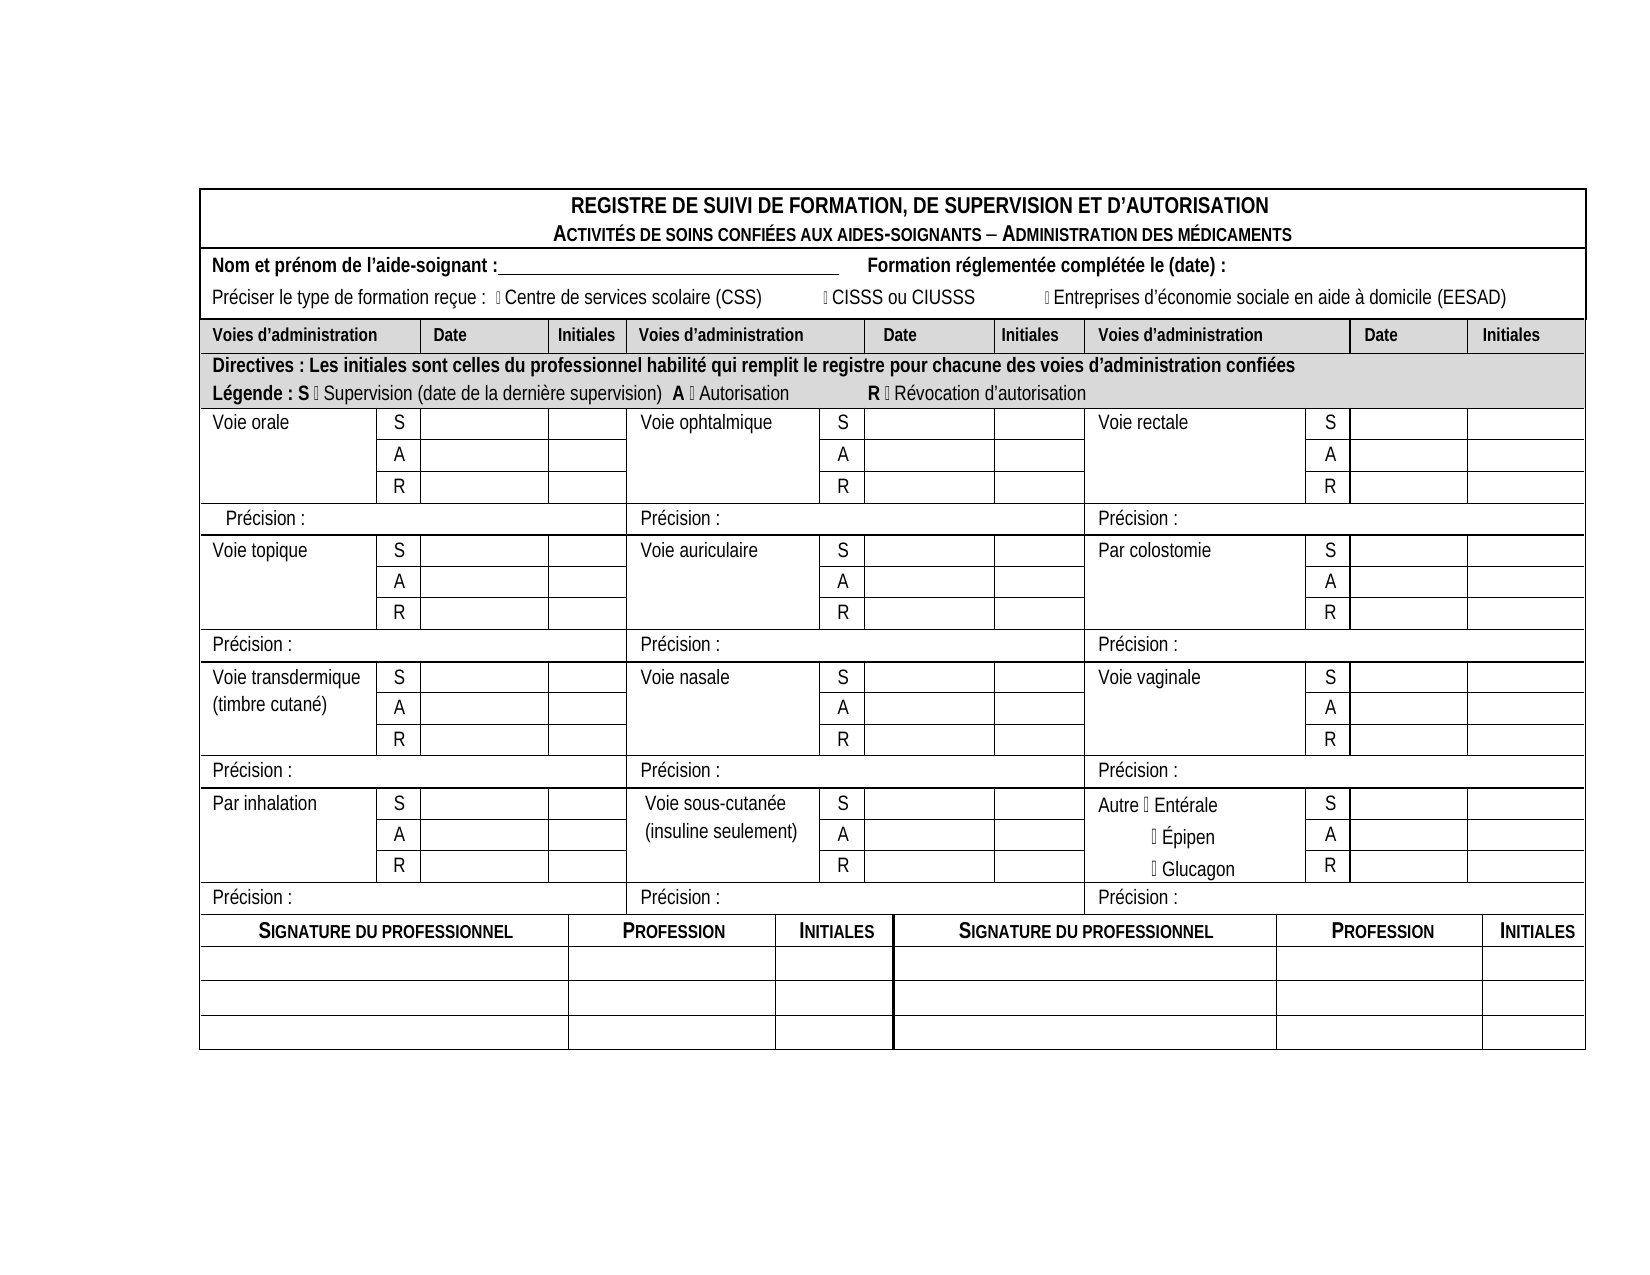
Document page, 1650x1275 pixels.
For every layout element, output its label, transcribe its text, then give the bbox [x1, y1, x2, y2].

table_cell R [377, 851, 420, 882]
table_cell PROFESSION [569, 915, 775, 946]
table_cell A [820, 567, 864, 597]
table_cell Voie ophtalmique [627, 409, 819, 503]
table_cell Par colostomie [1085, 536, 1305, 629]
table_cell [995, 536, 1084, 566]
table_cell Précision : [627, 756, 1084, 787]
table_cell [1468, 787, 1585, 819]
table_cell Autre  Entérale  Épipen  Glucagon [1085, 789, 1305, 882]
table_cell [421, 693, 548, 724]
table_cell [865, 663, 994, 692]
table_cell [200, 946, 568, 980]
table_cell Par inhalation [200, 787, 376, 882]
table_cell [995, 663, 1084, 692]
table_cell Initiales [549, 320, 626, 353]
table_cell Date [865, 320, 994, 353]
table_cell [1468, 850, 1585, 882]
table_cell [995, 789, 1084, 819]
table_cell [865, 598, 994, 629]
table_cell [776, 947, 892, 980]
table_cell [1483, 946, 1585, 980]
table_cell Voie auriculaire [627, 536, 819, 629]
table_cell [895, 981, 1276, 1015]
table_cell [865, 472, 994, 503]
table_cell [1351, 820, 1467, 850]
table_cell A [377, 567, 420, 597]
table_cell [421, 820, 548, 850]
table_cell Voie vaginale [1085, 663, 1305, 755]
table_cell S [820, 789, 864, 819]
table_cell Précision : [1085, 629, 1585, 661]
table_cell S [820, 663, 864, 692]
table_cell Précision : [1085, 503, 1585, 534]
table_cell Précision : [200, 503, 626, 534]
table_cell [1468, 661, 1585, 692]
table_cell Date [1351, 320, 1467, 353]
table_cell [1468, 566, 1585, 597]
table_cell Précision : [200, 629, 626, 661]
table_cell [1468, 534, 1585, 566]
table_cell SIGNATURE DU PROFESSIONNEL [200, 914, 568, 946]
table_cell A [1306, 440, 1349, 471]
table_cell R [820, 598, 864, 629]
table_cell [865, 536, 994, 566]
table_cell Voie rectale [1085, 409, 1305, 503]
table_cell [549, 851, 626, 882]
table_cell [895, 1016, 1276, 1049]
table_cell [995, 409, 1084, 439]
table_cell [995, 820, 1084, 850]
table_cell [1483, 980, 1585, 1015]
table_cell Nom et prénom de l’aide-soignant : Formation réglementée complétée le (date) : Préciser le type de formation reçue :  Centre de services scolaire (CSS)  CISSS ou CIUSSS  Entreprises d’économie sociale en aide à domicile (EESAD) [201, 249, 1585, 318]
table_cell S [820, 409, 864, 439]
table_cell [549, 663, 626, 692]
table_cell Précision : [627, 883, 1084, 913]
table_cell [421, 598, 548, 629]
table_cell R [1306, 472, 1349, 503]
table_cell A [377, 693, 420, 724]
table_cell Voie transdermique (timbre cutané) [200, 661, 376, 755]
table_cell A [820, 693, 864, 724]
table_cell S [377, 663, 420, 692]
table_cell Voies d’administration [627, 320, 864, 353]
table_cell [1351, 440, 1467, 471]
table_cell [421, 472, 548, 503]
table_cell Voie sous-cutanée (insuline seulement) [627, 789, 819, 882]
table_cell R [1306, 851, 1349, 882]
table_cell [421, 536, 548, 566]
table_cell Initiales [1468, 318, 1585, 353]
table_cell [865, 693, 994, 724]
table_cell S [1306, 409, 1349, 439]
table_cell [421, 567, 548, 597]
table_cell R [377, 598, 420, 629]
table_cell Précision : [200, 882, 626, 913]
table_cell A [1306, 693, 1349, 724]
table_cell S [820, 536, 864, 566]
table_cell [569, 981, 775, 1015]
table_cell R [820, 472, 864, 503]
table_cell [865, 567, 994, 597]
table_cell Voies d’administration [1085, 320, 1349, 353]
table_cell R [820, 725, 864, 755]
table_cell [549, 567, 626, 597]
table_cell Date [421, 320, 548, 353]
table_cell [549, 409, 626, 439]
table_cell [1351, 598, 1467, 629]
table_cell [549, 536, 626, 566]
table_cell [776, 1016, 892, 1049]
table_cell PROFESSION [1277, 915, 1482, 946]
table_cell Directives : Les initiales sont celles du professionnel habilité qui remplit le registre pour chacune des voies d’administration confiées Légende : S  Supervision (date de la dernière supervision) A  Autorisation R  Révocation d’autorisation [200, 353, 1585, 408]
table_cell R [377, 472, 420, 503]
table_cell [1483, 1015, 1585, 1049]
table_cell [549, 789, 626, 819]
table_cell INITIALES [776, 915, 892, 946]
table_cell R [1306, 598, 1349, 629]
table_cell [1351, 567, 1467, 597]
table_cell [995, 567, 1084, 597]
table_header REGISTRE DE SUIVI DE FORMATION, DE SUPERVISION ET D’AUTORISATION ACTIVITÉS DE SOINS CONFIÉES AUX AIDES-SOIGNANTS – ADMINISTRATION DES MÉDICAMENTS [201, 190, 1585, 247]
table_cell [569, 947, 775, 980]
table_cell [200, 1015, 568, 1049]
table_cell [421, 440, 548, 471]
table_cell [995, 598, 1084, 629]
table_cell [776, 981, 892, 1015]
table_cell [549, 725, 626, 755]
table_cell [995, 851, 1084, 882]
table_cell [1351, 725, 1467, 755]
table_cell A [1306, 567, 1349, 597]
table_cell A [820, 440, 864, 471]
table_cell [995, 693, 1084, 724]
table_cell [865, 851, 994, 882]
table_cell [995, 440, 1084, 471]
table_cell [1351, 789, 1467, 819]
table_cell [421, 851, 548, 882]
table_cell SIGNATURE DU PROFESSIONNEL [895, 915, 1276, 946]
table_cell [1468, 597, 1585, 629]
table_cell [1468, 439, 1585, 471]
table_cell Voie topique [200, 534, 376, 629]
table_cell [865, 725, 994, 755]
table_cell S [1306, 536, 1349, 566]
table_cell S [1306, 789, 1349, 819]
table_cell Voies d’administration [200, 320, 420, 353]
table_cell [549, 820, 626, 850]
table_cell [569, 1016, 775, 1049]
table_cell [549, 598, 626, 629]
table_cell [865, 789, 994, 819]
table_cell [1277, 981, 1482, 1015]
table_cell [1468, 724, 1585, 755]
table_cell R [377, 725, 420, 755]
table_cell Initiales [995, 320, 1084, 353]
table_cell [1351, 472, 1467, 503]
table_cell [549, 440, 626, 471]
table_cell A [1306, 820, 1349, 850]
table_cell S [377, 536, 420, 566]
table_cell [421, 409, 548, 439]
table_cell [1468, 471, 1585, 503]
table_cell A [820, 820, 864, 850]
table_cell R [820, 851, 864, 882]
table_cell [421, 725, 548, 755]
table_cell Précision : [1085, 882, 1585, 913]
table_cell Voie orale [200, 408, 376, 503]
table_cell [549, 472, 626, 503]
table_cell A [377, 820, 420, 850]
table_cell S [1306, 663, 1349, 692]
table_cell [1351, 536, 1467, 566]
table_cell [1277, 1016, 1482, 1049]
table_cell S [377, 409, 420, 439]
table_cell [895, 947, 1276, 980]
table_cell Précision : [1085, 755, 1585, 787]
table_cell [421, 663, 548, 692]
table_cell [995, 725, 1084, 755]
table_cell INITIALES [1483, 914, 1585, 946]
table_cell [1468, 819, 1585, 850]
table_cell Précision : [200, 755, 626, 787]
table_cell S [377, 789, 420, 819]
table_cell [1351, 851, 1467, 882]
table_cell [865, 820, 994, 850]
table_cell [421, 789, 548, 819]
table_cell A [377, 440, 420, 471]
table_cell [1468, 692, 1585, 724]
table_cell [865, 409, 994, 439]
table_cell [1351, 409, 1467, 439]
table_cell [1277, 947, 1482, 980]
table_cell R [1306, 725, 1349, 755]
table_cell [549, 693, 626, 724]
table_cell [1351, 663, 1467, 692]
table_cell [995, 472, 1084, 503]
table_cell [1468, 408, 1585, 439]
table_cell [865, 440, 994, 471]
table_cell Voie nasale [627, 663, 819, 755]
table_cell Précision : [627, 630, 1084, 661]
table_cell Précision : [627, 504, 1084, 534]
table_cell [200, 980, 568, 1015]
table_cell [1351, 693, 1467, 724]
